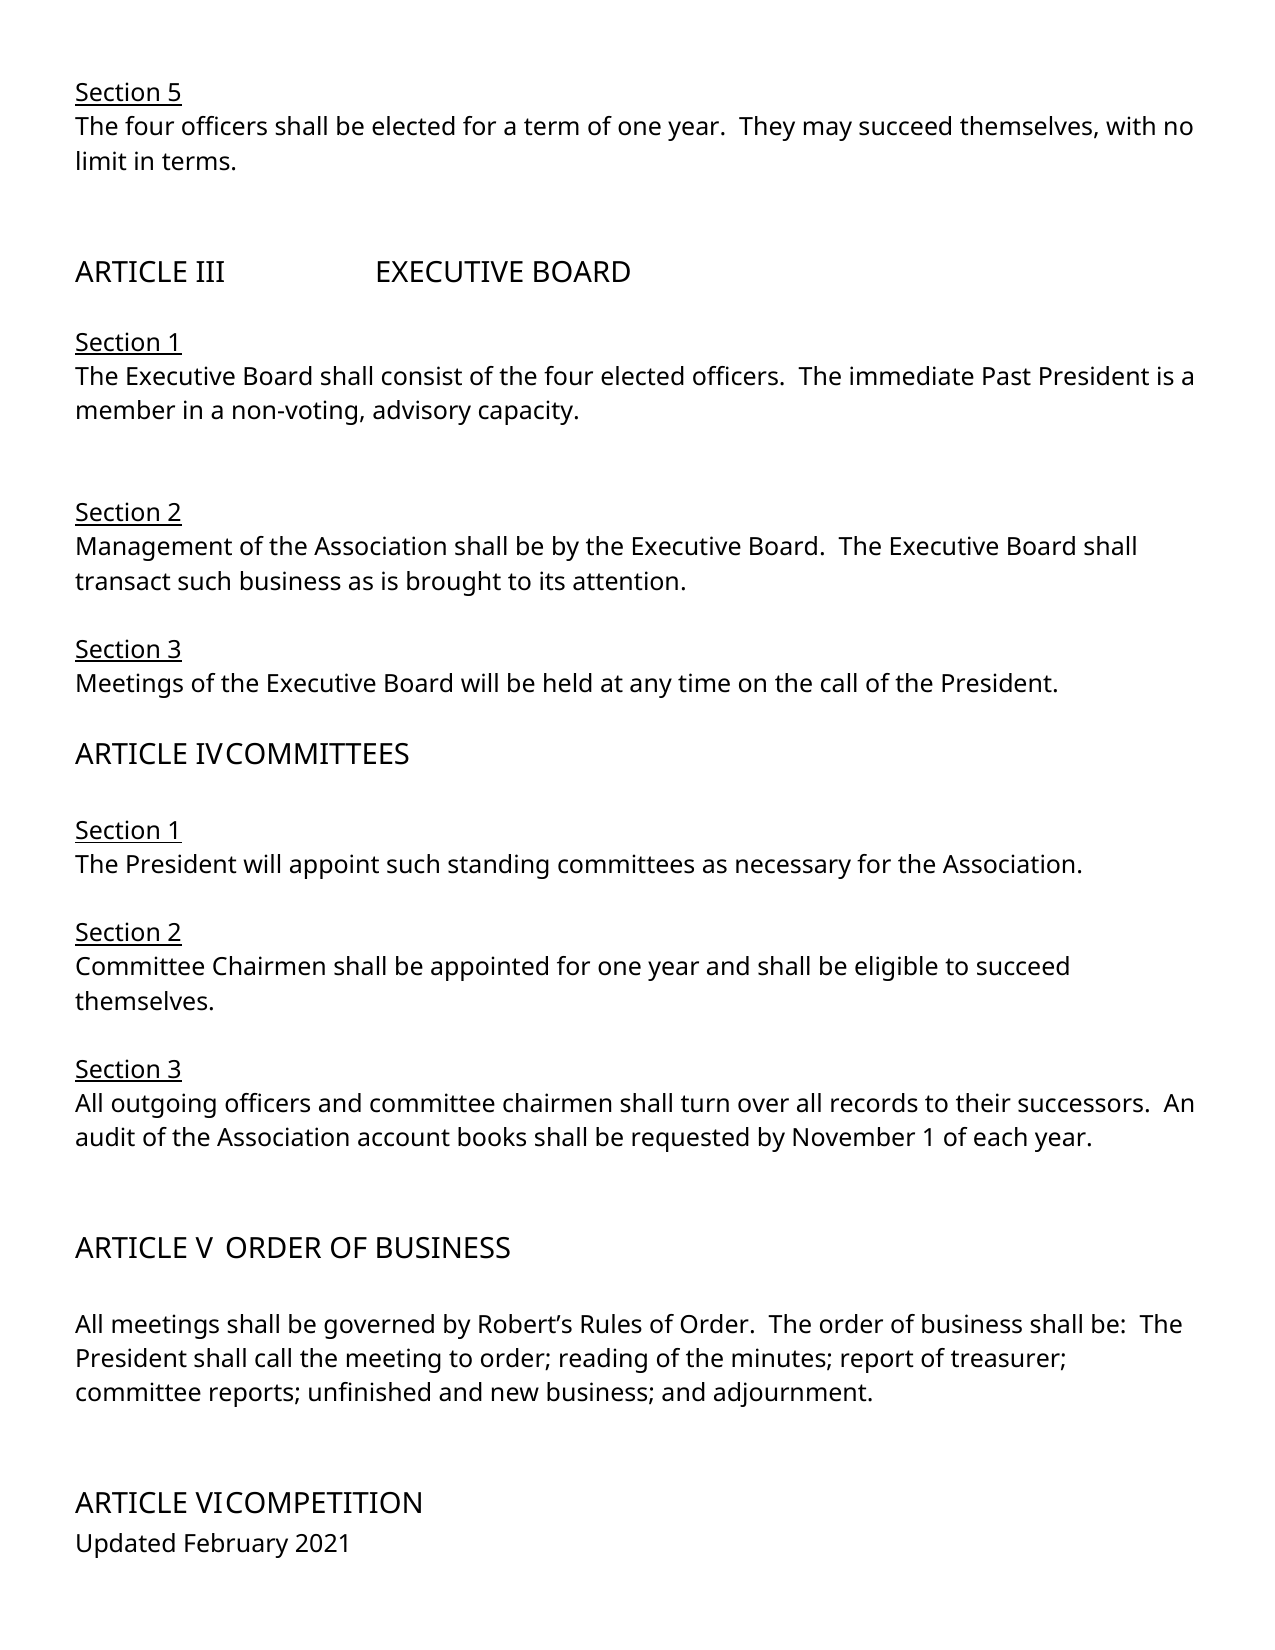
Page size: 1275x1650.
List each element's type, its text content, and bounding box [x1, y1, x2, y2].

text ARTICLE V ORDER OF BUSINESS [75, 1227, 1200, 1267]
text Section 1 [75, 813, 1200, 847]
text ARTICLE III EXECUTIVE BOARD [75, 251, 1200, 291]
text Section 5 [75, 75, 1200, 109]
text All meetings shall be governed by Robert’s Rules of Order. The order of business shall be: The President shall call the meeting to order; reading of the minutes; report of treasurer; committee reports; unfinished and new business; and adjournment. [75, 1307, 1200, 1409]
text Section 1 [75, 325, 1200, 359]
text Section 3 [75, 631, 1200, 665]
text Management of the Association shall be by the Executive Board. The Executive Board shall transact such business as is brought to its attention. [75, 529, 1200, 597]
text Section 2 [75, 495, 1200, 529]
text The Executive Board shall consist of the four elected officers. The immediate Past President is a member in a non-voting, advisory capacity. [75, 359, 1200, 427]
text ARTICLE VI COMPETITION [75, 1482, 1200, 1522]
text The four officers shall be elected for a term of one year. They may succeed themselves, with no limit in terms. [75, 109, 1200, 177]
text Committee Chairmen shall be appointed for one year and shall be eligible to succeed themselves. [75, 949, 1200, 1017]
text Section 2 [75, 915, 1200, 949]
text ARTICLE IV COMMITTEES [75, 733, 1200, 773]
text Meetings of the Executive Board will be held at any time on the call of the President. [75, 665, 1200, 699]
text The President will appoint such standing committees as necessary for the Association. [75, 847, 1200, 881]
text Section 3 [75, 1051, 1200, 1085]
text All outgoing officers and committee chairmen shall turn over all records to their successors. An audit of the Association account books shall be requested by November 1 of each year. [75, 1085, 1200, 1153]
